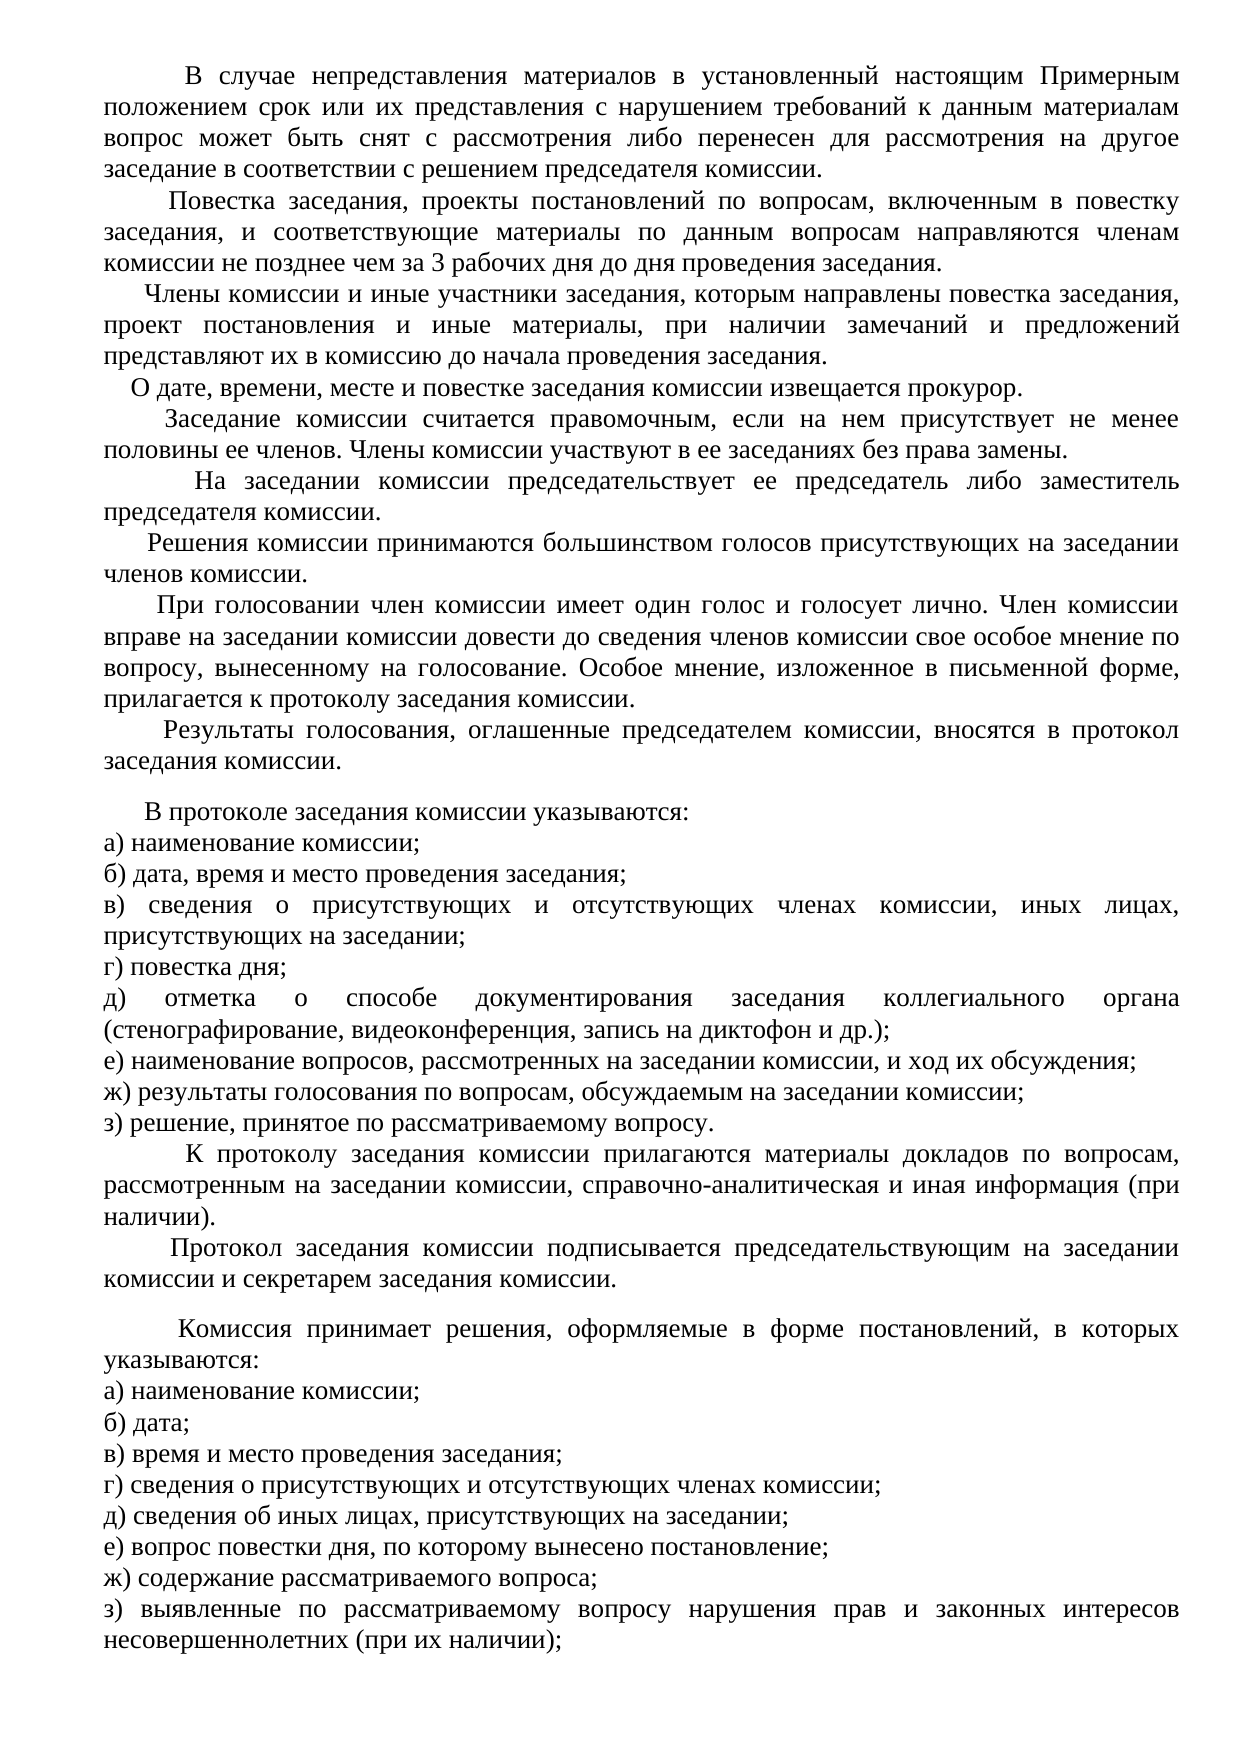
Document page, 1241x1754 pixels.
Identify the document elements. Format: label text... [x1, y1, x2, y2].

text ж) содержание рассматриваемого вопроса; [103, 1561, 1181, 1592]
text Комиссия принимает решения, оформляемые в форме постановлений, в которых указываются: [103, 1312, 1181, 1374]
text Заседание комиссии считается правомочным, если на нем присутствует не менее половины ее членов. Члены комиссии участвуют в ее заседаниях без права замены. [103, 402, 1181, 464]
text в) время и место проведения заседания; [103, 1437, 1181, 1468]
text ж) результаты голосования по вопросам, обсуждаемым на заседании комиссии; [103, 1075, 1181, 1106]
text Повестка заседания, проекты постановлений по вопросам, включенным в повестку заседания, и соответствующие материалы по данным вопросам направляются членам комиссии не позднее чем за 3 рабочих дня до дня проведения заседания. [103, 184, 1181, 277]
text е) вопрос повестки дня, по которому вынесено постановление; [103, 1530, 1181, 1561]
text б) дата; [103, 1406, 1181, 1437]
text з) выявленные по рассматриваемому вопросу нарушения прав и законных интересов несовершеннолетних (при их наличии); [103, 1592, 1181, 1655]
text Протокол заседания комиссии подписывается председательствующим на заседании комиссии и секретарем заседания комиссии. [103, 1231, 1181, 1293]
text г) сведения о присутствующих и отсутствующих членах комиссии; [103, 1468, 1181, 1499]
text Решения комиссии принимаются большинством голосов присутствующих на заседании членов комиссии. [103, 526, 1181, 589]
text О дате, времени, месте и повестке заседания комиссии извещается прокурор. [103, 371, 1181, 402]
text г) повестка дня; [103, 950, 1181, 982]
text Результаты голосования, оглашенные председателем комиссии, вносятся в протокол заседания комиссии. [103, 713, 1181, 776]
text з) решение, принятое по рассматриваемому вопросу. [103, 1106, 1181, 1137]
text К протоколу заседания комиссии прилагаются материалы докладов по вопросам, рассмотренным на заседании комиссии, справочно-аналитическая и иная информация (при наличии). [103, 1137, 1181, 1231]
text е) наименование вопросов, рассмотренных на заседании комиссии, и ход их обсуждения; [103, 1044, 1181, 1075]
text В случае непредставления материалов в установленный настоящим Примерным положением срок или их представления с нарушением требований к данным материалам вопрос может быть снят с рассмотрения либо перенесен для рассмотрения на другое заседание в соответствии с решением председателя комиссии. [103, 59, 1181, 184]
text На заседании комиссии председательствует ее председатель либо заместитель председателя комиссии. [103, 464, 1181, 526]
text В протоколе заседания комиссии указываются: [103, 795, 1181, 826]
text а) наименование комиссии; [103, 826, 1181, 857]
text б) дата, время и место проведения заседания; [103, 857, 1181, 888]
text в) сведения о присутствующих и отсутствующих членах комиссии, иных лицах, присутствующих на заседании; [103, 888, 1181, 950]
text д) отметка о способе документирования заседания коллегиального органа (стенографирование, видеоконференция, запись на диктофон и др.); [103, 982, 1181, 1044]
text а) наименование комиссии; [103, 1374, 1181, 1406]
text Члены комиссии и иные участники заседания, которым направлены повестка заседания, проект постановления и иные материалы, при наличии замечаний и предложений представляют их в комиссию до начала проведения заседания. [103, 277, 1181, 371]
text д) сведения об иных лицах, присутствующих на заседании; [103, 1499, 1181, 1530]
text При голосовании член комиссии имеет один голос и голосует лично. Член комиссии вправе на заседании комиссии довести до сведения членов комиссии свое особое мнение по вопросу, вынесенному на голосование. Особое мнение, изложенное в письменной форме, прилагается к протоколу заседания комиссии. [103, 589, 1181, 713]
